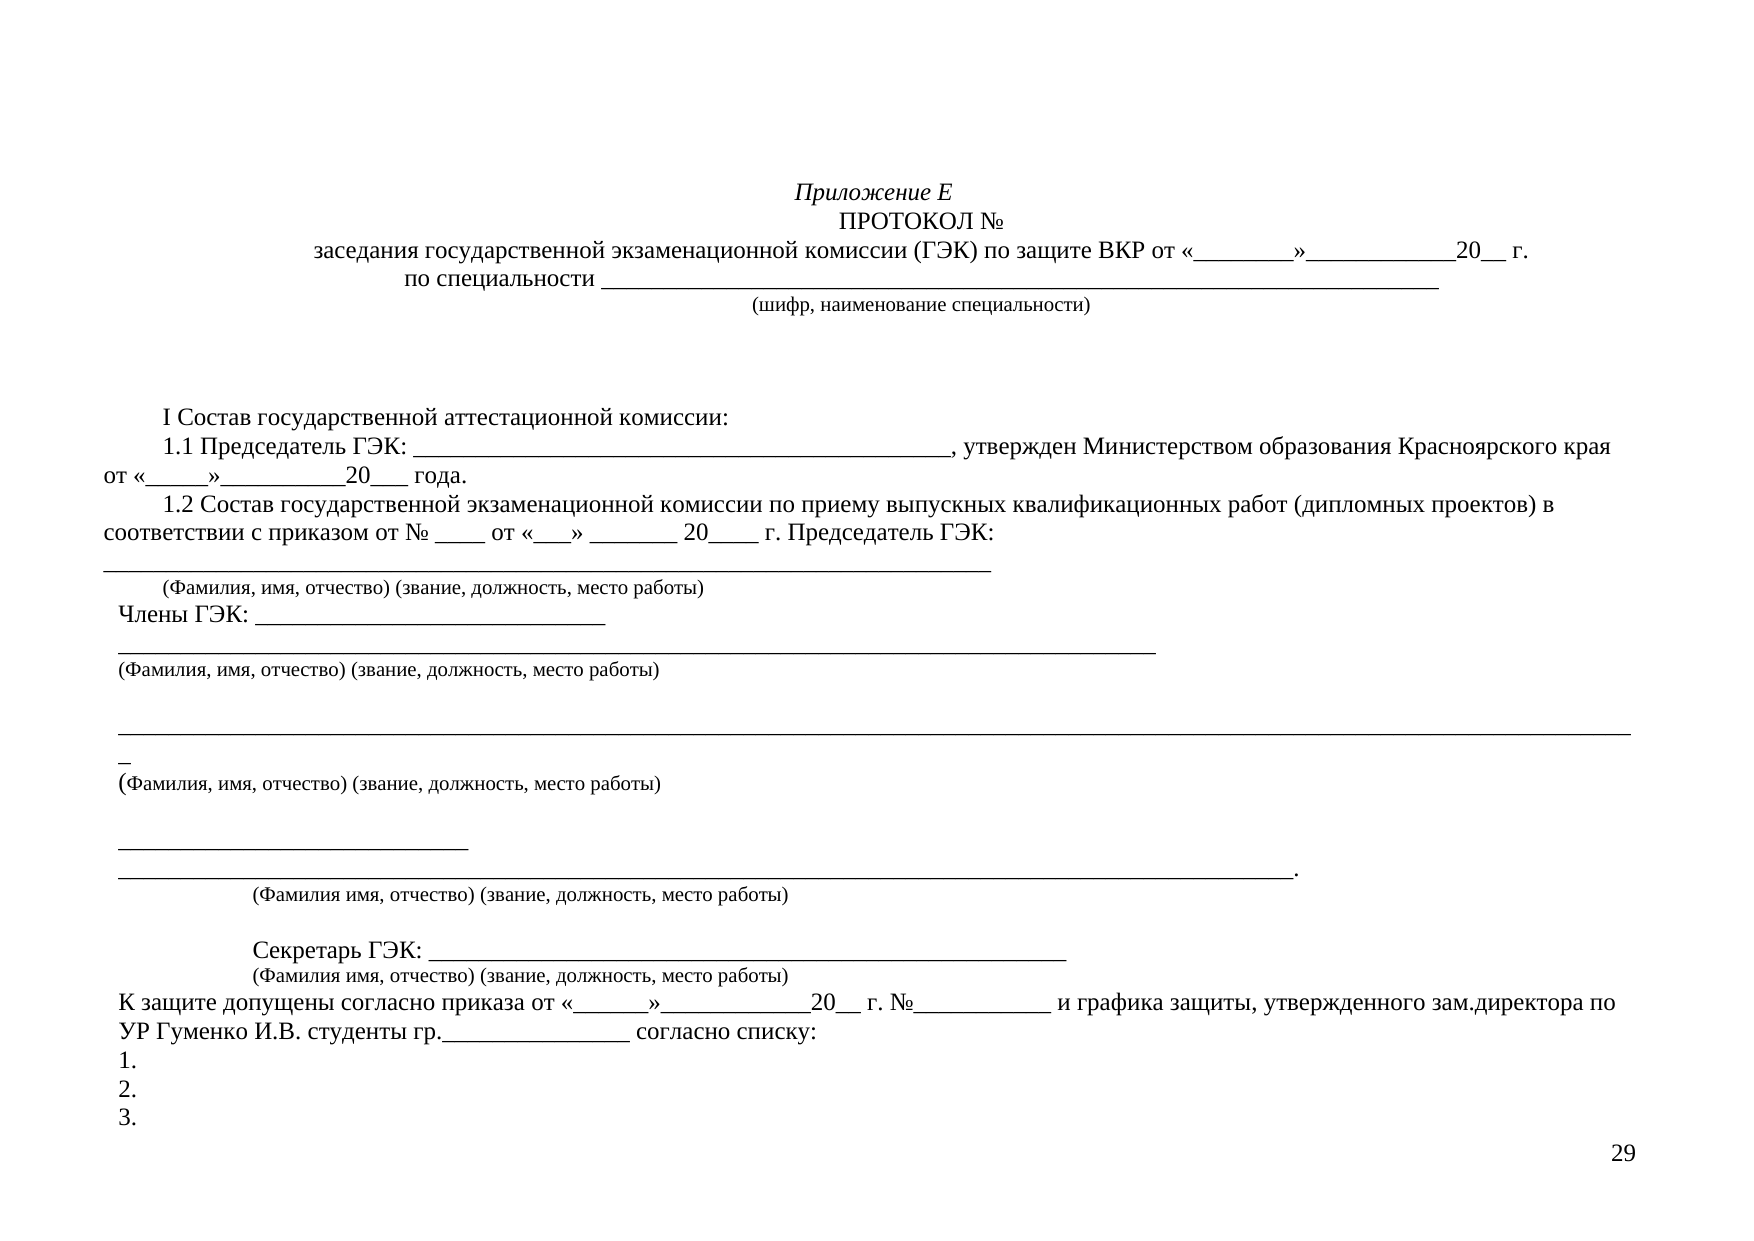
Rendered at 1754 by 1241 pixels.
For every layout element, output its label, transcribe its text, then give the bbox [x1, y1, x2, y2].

text Приложение Е [99, 177, 1588, 206]
text Секретарь ГЭК: ___________________________________________________ [193, 935, 1636, 963]
text 1. [118, 1045, 1636, 1074]
text 1.1 Председатель ГЭК: ___________________________________________, утвержден Министерством образования Красноярского края от «_____»__________20___ года. [103, 431, 1636, 489]
text __________________________________________________________________________________________________________________________ [118, 709, 1636, 767]
text ПРОТОКОЛ № [148, 206, 1636, 235]
text (Фамилия имя, отчество) (звание, должность, место работы) [193, 963, 1636, 987]
text Члены ГЭК: ____________________________ ___________________________________________________________________________________ [118, 599, 1636, 657]
text (Фамилия, имя, отчество) (звание, должность, место работы) [103, 575, 1636, 599]
text (шифр, наименование специальности) [148, 292, 1636, 316]
text 2. [118, 1074, 1636, 1102]
text 1.2 Состав государственной экзаменационной комиссии по приему выпускных квалификационных работ (дипломных проектов) в соответствии с приказом от № ____ от «___» _______ 20____ г. Председатель ГЭК: _______________________________________________________________________ [103, 489, 1636, 575]
text ____________________________ ______________________________________________________________________________________________. [118, 824, 1636, 882]
text 3. [118, 1102, 1636, 1131]
text (Фамилия имя, отчество) (звание, должность, место работы) [193, 882, 1636, 906]
text заседания государственной экзаменационной комиссии (ГЭК) по защите ВКР от «________»____________20__ г. [148, 235, 1636, 263]
text (Фамилия, имя, отчество) (звание, должность, место работы) [118, 657, 1636, 681]
text К защите допущены согласно приказа от «______»____________20__ г. №___________ и графика защиты, утвержденного зам.директора по УР Гуменко И.В. студенты гр._______________ согласно списку: [118, 987, 1636, 1045]
text I Состав государственной аттестационной комиссии: [103, 402, 1636, 431]
text (Фамилия, имя, отчество) (звание, должность, место работы) [118, 767, 1636, 796]
text по специальности ___________________________________________________________________ [148, 263, 1636, 292]
